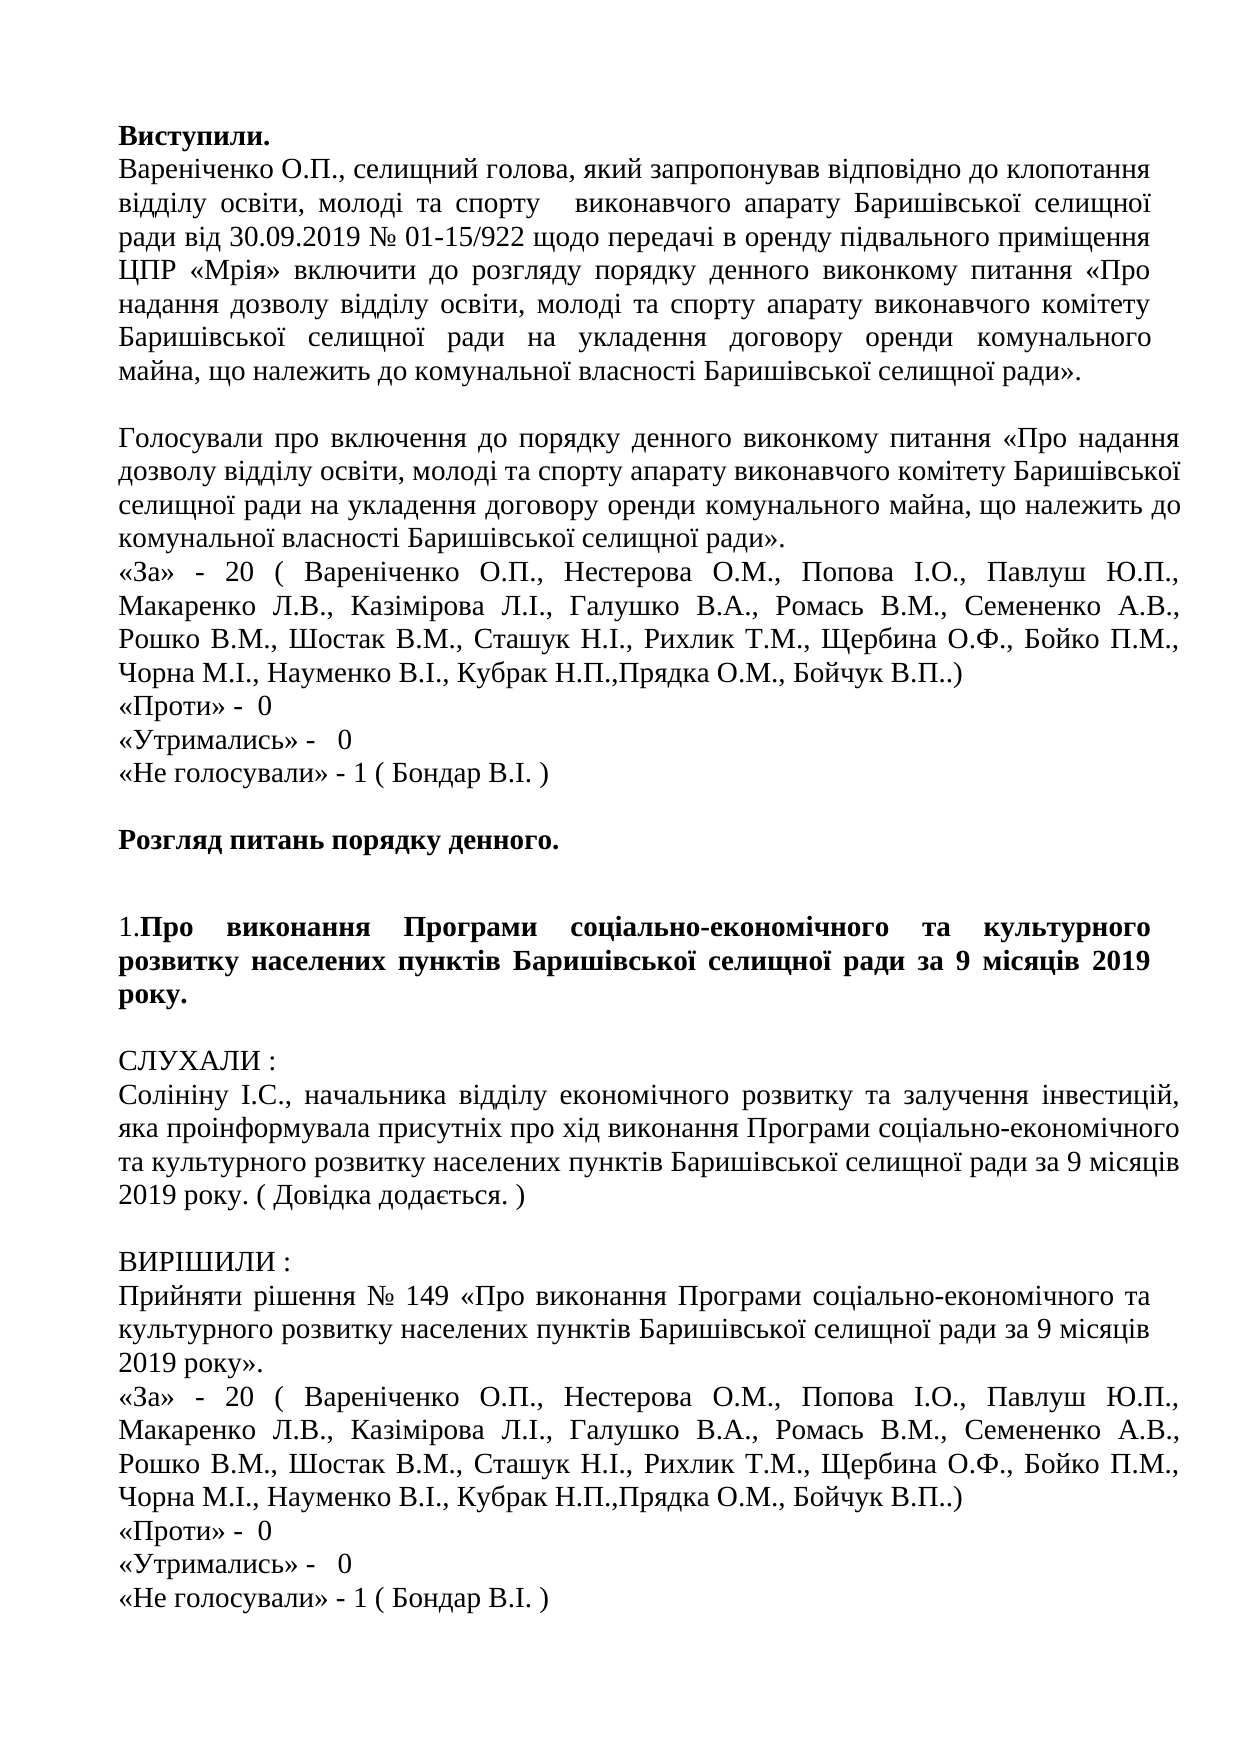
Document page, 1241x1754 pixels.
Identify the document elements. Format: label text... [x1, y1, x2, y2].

list «Проти» - 0 [118, 1513, 1181, 1546]
list Прийняти рішення № 149 «Про виконання Програми соціально-економічного та культурного розвитку населених пунктів Баришівської селищної ради за 9 місяців 2019 року». [118, 1278, 1152, 1379]
list «Утримались» - 0 [118, 1546, 1181, 1580]
list «Не голосували» - 1 ( Бондар В.І. ) [118, 1580, 1181, 1613]
text «За» - 20 ( Вареніченко О.П., Нестерова О.М., Попова І.О., Павлуш Ю.П., Макаренко Л.В., Казімірова Л.І., Галушко В.А., Ромась В.М., Семененко А.В., Рошко В.М., Шостак В.М., Сташук Н.І., Рихлик Т.М., Щербина О.Ф., Бойко П.М., Чорна М.І., Науменко В.І., Кубрак Н.П.,Прядка О.М., Бойчук В.П..) [118, 1379, 1181, 1513]
text Розгляд питань порядку денного. [118, 822, 1181, 856]
list Виступили. [118, 118, 1181, 152]
text Вареніченко О.П., селищний голова, який запропонував відповідно до клопотання відділу освіти, молоді та спорту виконавчого апарату Баришівської селищної ради від 30.09.2019 № 01-15/922 щодо передачі в оренду підвального приміщення ЦПР «Мрія» включити до розгляду порядку денного виконкому питання «Про надання дозволу відділу освіти, молоді та спорту апарату виконавчого комітету Баришівської селищної ради на укладення договору оренди комунального майна, що належить до комунальної власності Баришівської селищної ради». [118, 152, 1152, 386]
list «Не голосували» - 1 ( Бондар В.І. ) [118, 755, 1181, 789]
list Голосували про включення до порядку денного виконкому питання «Про надання дозволу відділу освіти, молоді та спорту апарату виконавчого комітету Баришівської селищної ради на укладення договору оренди комунального майна, що належить до комунальної власності Баришівської селищної ради». [118, 420, 1181, 554]
text «За» - 20 ( Вареніченко О.П., Нестерова О.М., Попова І.О., Павлуш Ю.П., Макаренко Л.В., Казімірова Л.І., Галушко В.А., Ромась В.М., Семененко А.В., Рошко В.М., Шостак В.М., Сташук Н.І., Рихлик Т.М., Щербина О.Ф., Бойко П.М., Чорна М.І., Науменко В.І., Кубрак Н.П.,Прядка О.М., Бойчук В.П..) [118, 554, 1181, 688]
list 1.Про виконання Програми соціально-економічного та культурного розвитку населених пунктів Баришівської селищної ради за 9 місяців 2019 року. [118, 909, 1152, 1010]
list СЛУХАЛИ : [118, 1043, 1181, 1077]
list «Проти» - 0 [118, 688, 1181, 722]
list «Утримались» - 0 [118, 722, 1181, 755]
list Солініну І.С., начальника відділу економічного розвитку та залучення інвестицій, яка проінформувала присутніх про хід виконання Програми соціально-економічного та культурного розвитку населених пунктів Баришівської селищної ради за 9 місяців 2019 року. ( Довідка додається. ) [118, 1077, 1181, 1211]
text ВИРІШИЛИ : [118, 1244, 1181, 1278]
